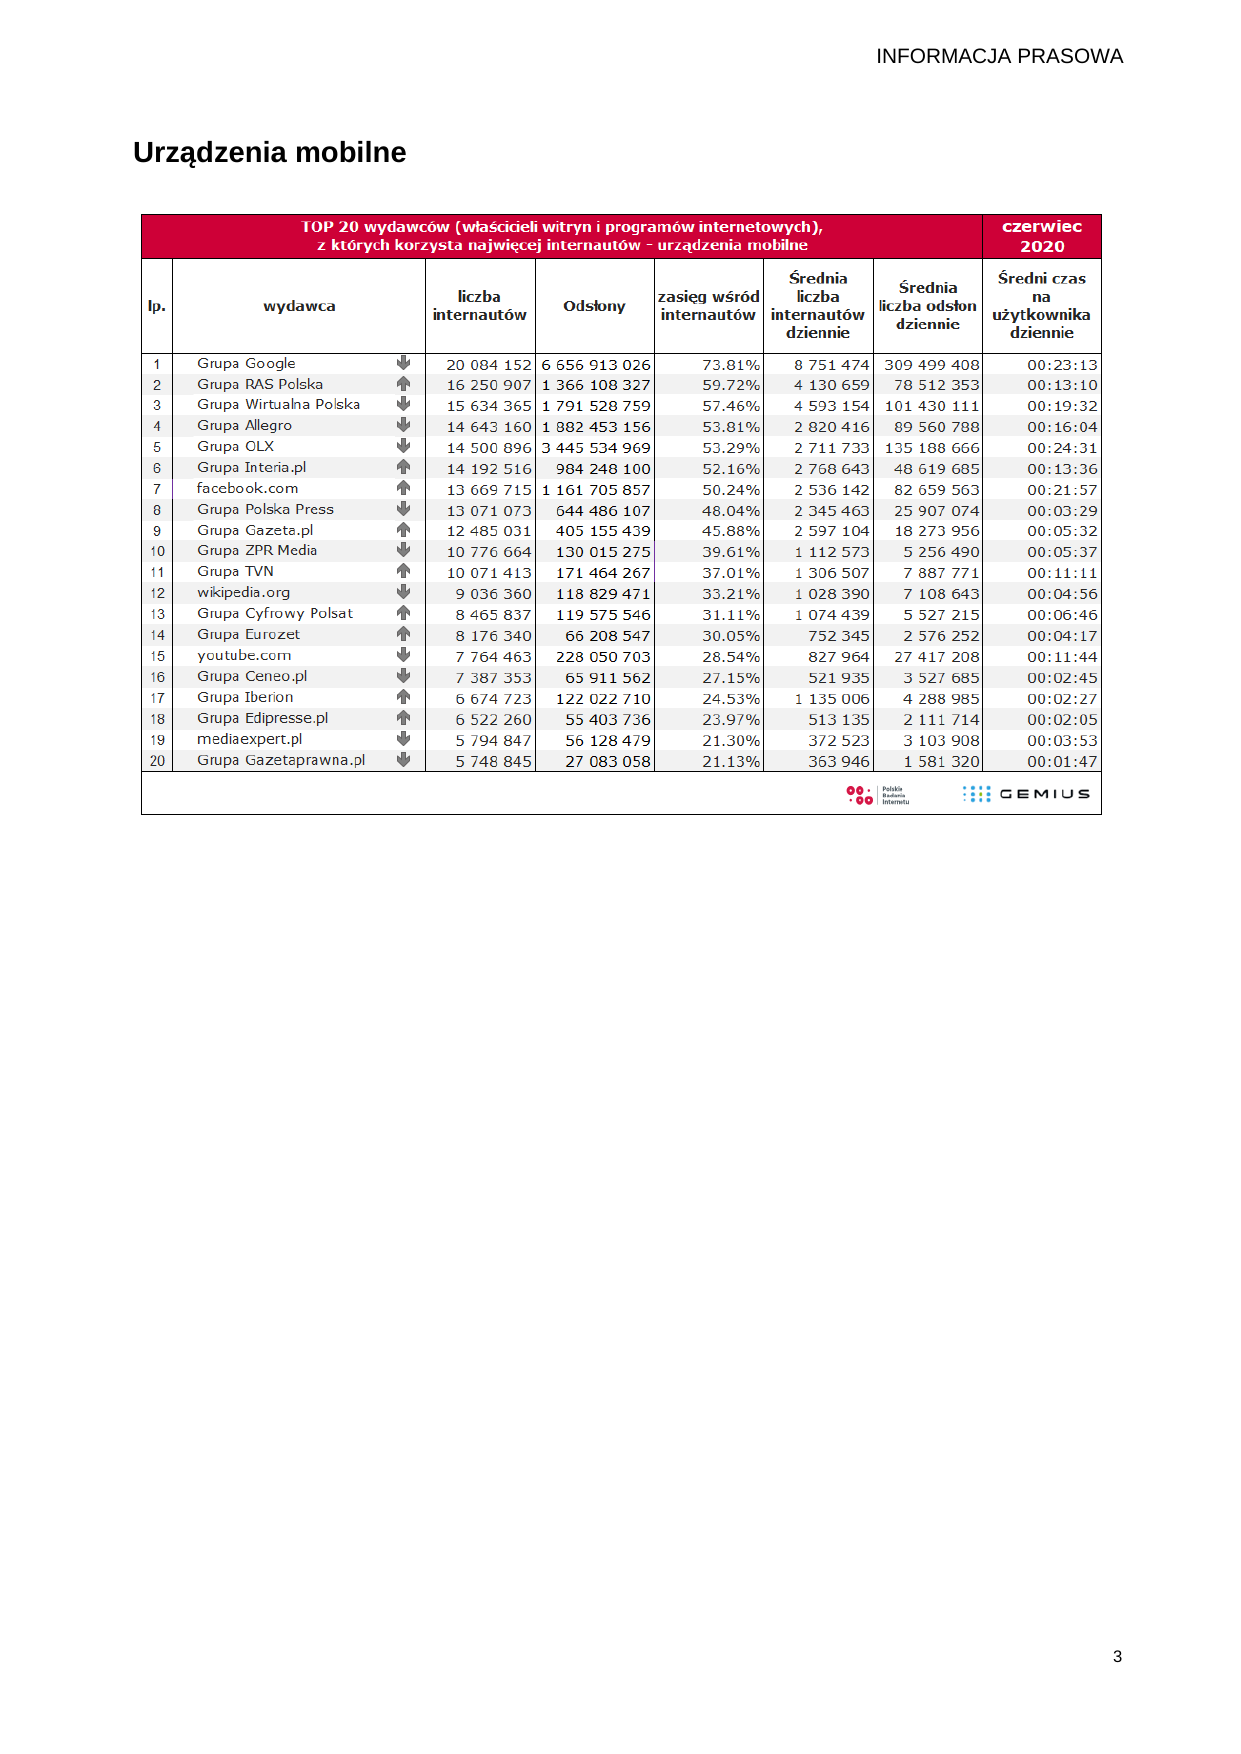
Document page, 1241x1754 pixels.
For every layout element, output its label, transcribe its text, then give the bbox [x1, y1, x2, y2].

text Urządzenia mobilne [133, 135, 1122, 168]
picture [133, 201, 1123, 838]
